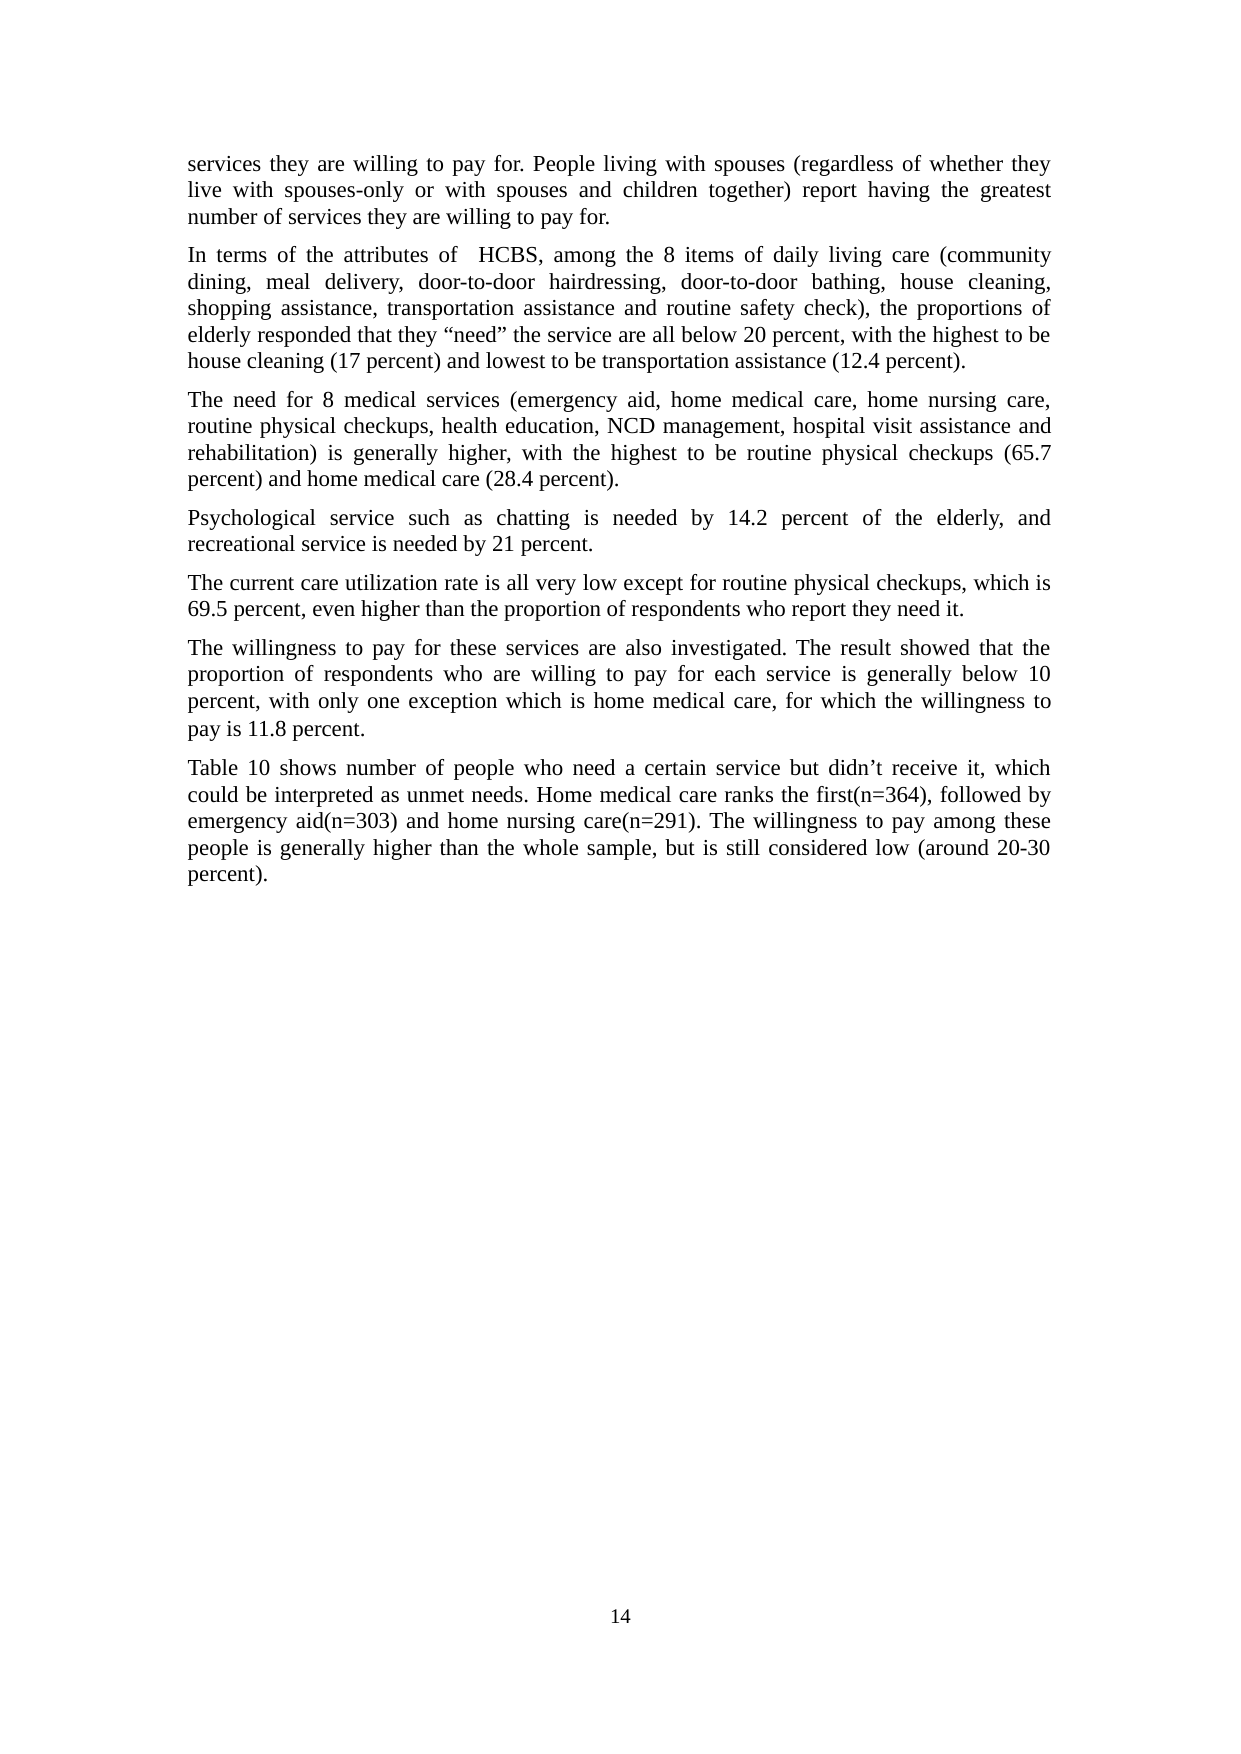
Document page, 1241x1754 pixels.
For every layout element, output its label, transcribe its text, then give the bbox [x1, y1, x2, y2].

text Psychological service such as chatting is needed by 14.2 percent of the elderly, and recreational service is needed by 21 percent. [187, 504, 1053, 556]
text The willingness to pay for these services are also investigated. The result showed that the proportion of respondents who are willing to pay for each service is generally below 10 percent, with only one exception which is home medical care, for which the willingness to pay is 11.8 percent. [187, 634, 1053, 742]
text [187, 150, 1053, 229]
text The need for 8 medical services (emergency aid, home medical care, home nursing care, routine physical checkups, health education, NCD management, hospital visit assistance and rehabilitation) is generally higher, with the highest to be routine physical checkups (65.7 percent) and home medical care (28.4 percent). [187, 386, 1053, 491]
text The current care utilization rate is all very low except for routine physical checkups, which is 69.5 percent, even higher than the proportion of respondents who report they need it. [187, 569, 1053, 622]
text In terms of the attributes of HCBS, among the 8 items of daily living care (community dining, meal delivery, door-to-door hairdressing, door-to-door bathing, house cleaning, shopping assistance, transportation assistance and routine safety check), the proportions of elderly responded that they “need” the service are all below 20 percent, with the highest to be house cleaning (17 percent) and lowest to be transportation assistance (12.4 percent). [187, 242, 1053, 373]
text Table 10 shows number of people who need a certain service but didn’t receive it, which could be interpreted as unmet needs. Home medical care ranks the first(n=364), followed by emergency aid(n=303) and home nursing care(n=291). The willingness to pay among these people is generally higher than the whole sample, but is still considered low (around 20-30 percent). [187, 754, 1053, 886]
